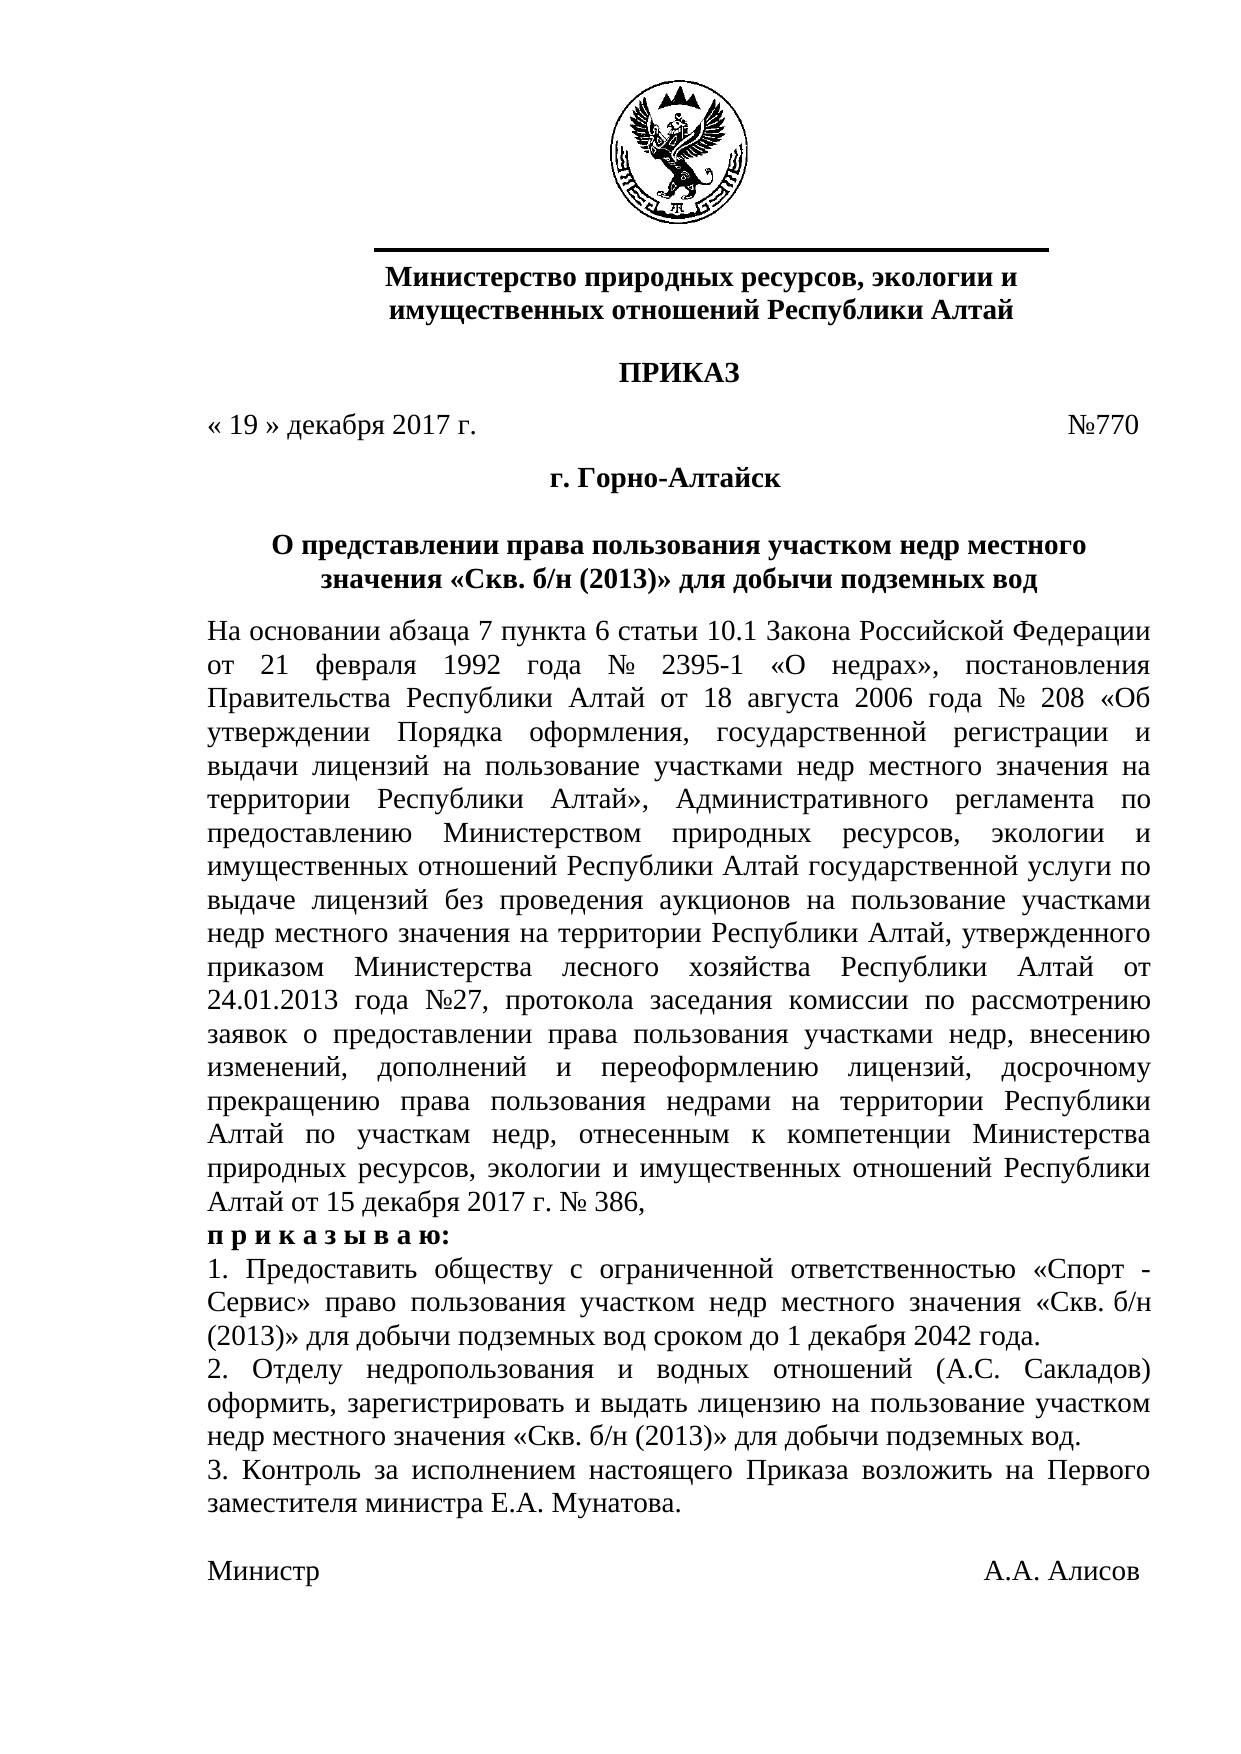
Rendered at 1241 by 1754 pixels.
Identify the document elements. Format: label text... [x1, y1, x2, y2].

text « 19 » декабря 2017 г. №770 [207, 407, 1152, 441]
text Министерство природных ресурсов, экологии и [207, 259, 1196, 292]
text 2. Отделу недропользования и водных отношений (А.С. Сакладов) оформить, зарегистрировать и выдать лицензию на пользование участком недр местного значения «Скв. б/н (2013)» для добычи подземных вод. [207, 1351, 1152, 1452]
text ПРИКАЗ [207, 355, 1152, 388]
text Министр А.А. Алисов [207, 1553, 1152, 1586]
picture [605, 73, 754, 231]
text п р и к а з ы в а ю: [207, 1217, 1152, 1251]
text О представлении права пользования участком недр местного значения «Скв. б/н (2013)» для добычи подземных вод [207, 527, 1152, 594]
text имущественных отношений Республики Алтай [207, 292, 1196, 326]
text На основании абзаца 7 пункта 6 статьи 10.1 Закона Российской Федерации от 21 февраля 1992 года № 2395-1 «О недрах», постановления Правительства Республики Алтай от 18 августа 2006 года № 208 «Об утверждении Порядка оформления, государственной регистрации и выдачи лицензий на пользование участками недр местного значения на территории Республики Алтай», Административного регламента по предоставлению Министерством природных ресурсов, экологии и имущественных отношений Республики Алтай государственной услуги по выдаче лицензий без проведения аукционов на пользование участками недр местного значения на территории Республики Алтай, утвержденного приказом Министерства лесного хозяйства Республики Алтай от 24.01.2013 года №27, протокола заседания комиссии по рассмотрению заявок о предоставлении права пользования участками недр, внесению изменений, дополнений и переоформлению лицензий, досрочному прекращению права пользования недрами на территории Республики Алтай по участкам недр, отнесенным к компетенции Министерства природных ресурсов, экологии и имущественных отношений Республики Алтай от 15 декабря 2017 г. № 386, [207, 613, 1152, 1217]
text г. Горно-Алтайск [207, 460, 1152, 494]
text 3. Контроль за исполнением настоящего Приказа возложить на Первого заместителя министра Е.А. Мунатова. [207, 1452, 1152, 1519]
text 1. Предоставить обществу с ограниченной ответственностью «Спорт - Сервис» право пользования участком недр местного значения «Скв. б/н (2013)» для добычи подземных вод сроком до 1 декабря 2042 года. [207, 1251, 1152, 1351]
